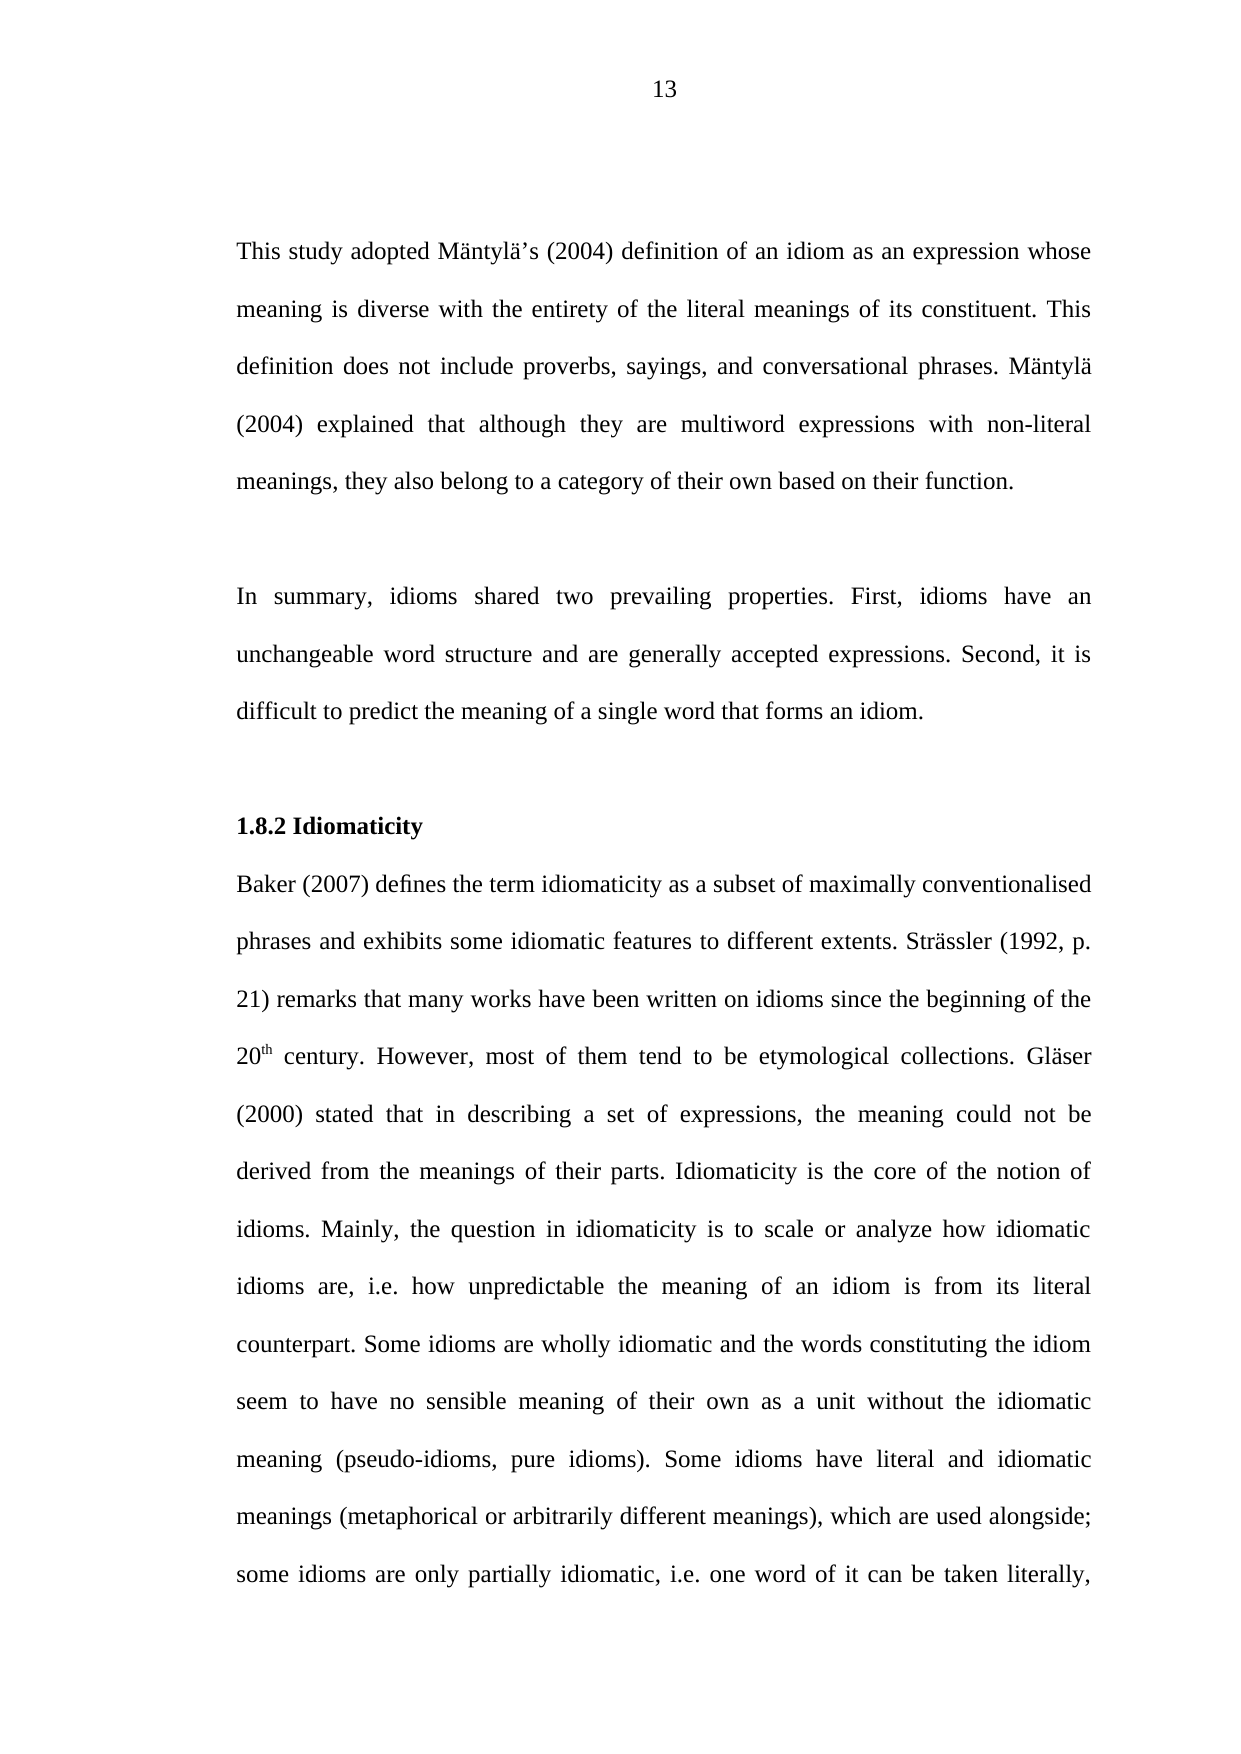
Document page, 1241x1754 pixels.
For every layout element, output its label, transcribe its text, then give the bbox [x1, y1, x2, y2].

text This study adopted Mäntylä’s (2004) definition of an idiom as an expression whose meaning is diverse with the entirety of the literal meanings of its constituent. This definition does not include proverbs, sayings, and conversational phrases. Mäntylä (2004) explained that although they are multiword expressions with non-literal meanings, they also belong to a category of their own based on their function. [236, 236, 1092, 495]
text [236, 869, 1092, 1587]
subtitle 1.8.2 Idiomaticity [236, 811, 1092, 840]
text In summary, idioms shared two prevailing properties. First, idioms have an unchangeable word structure and are generally accepted expressions. Second, it is difficult to predict the meaning of a single word that forms an idiom. [236, 581, 1092, 725]
